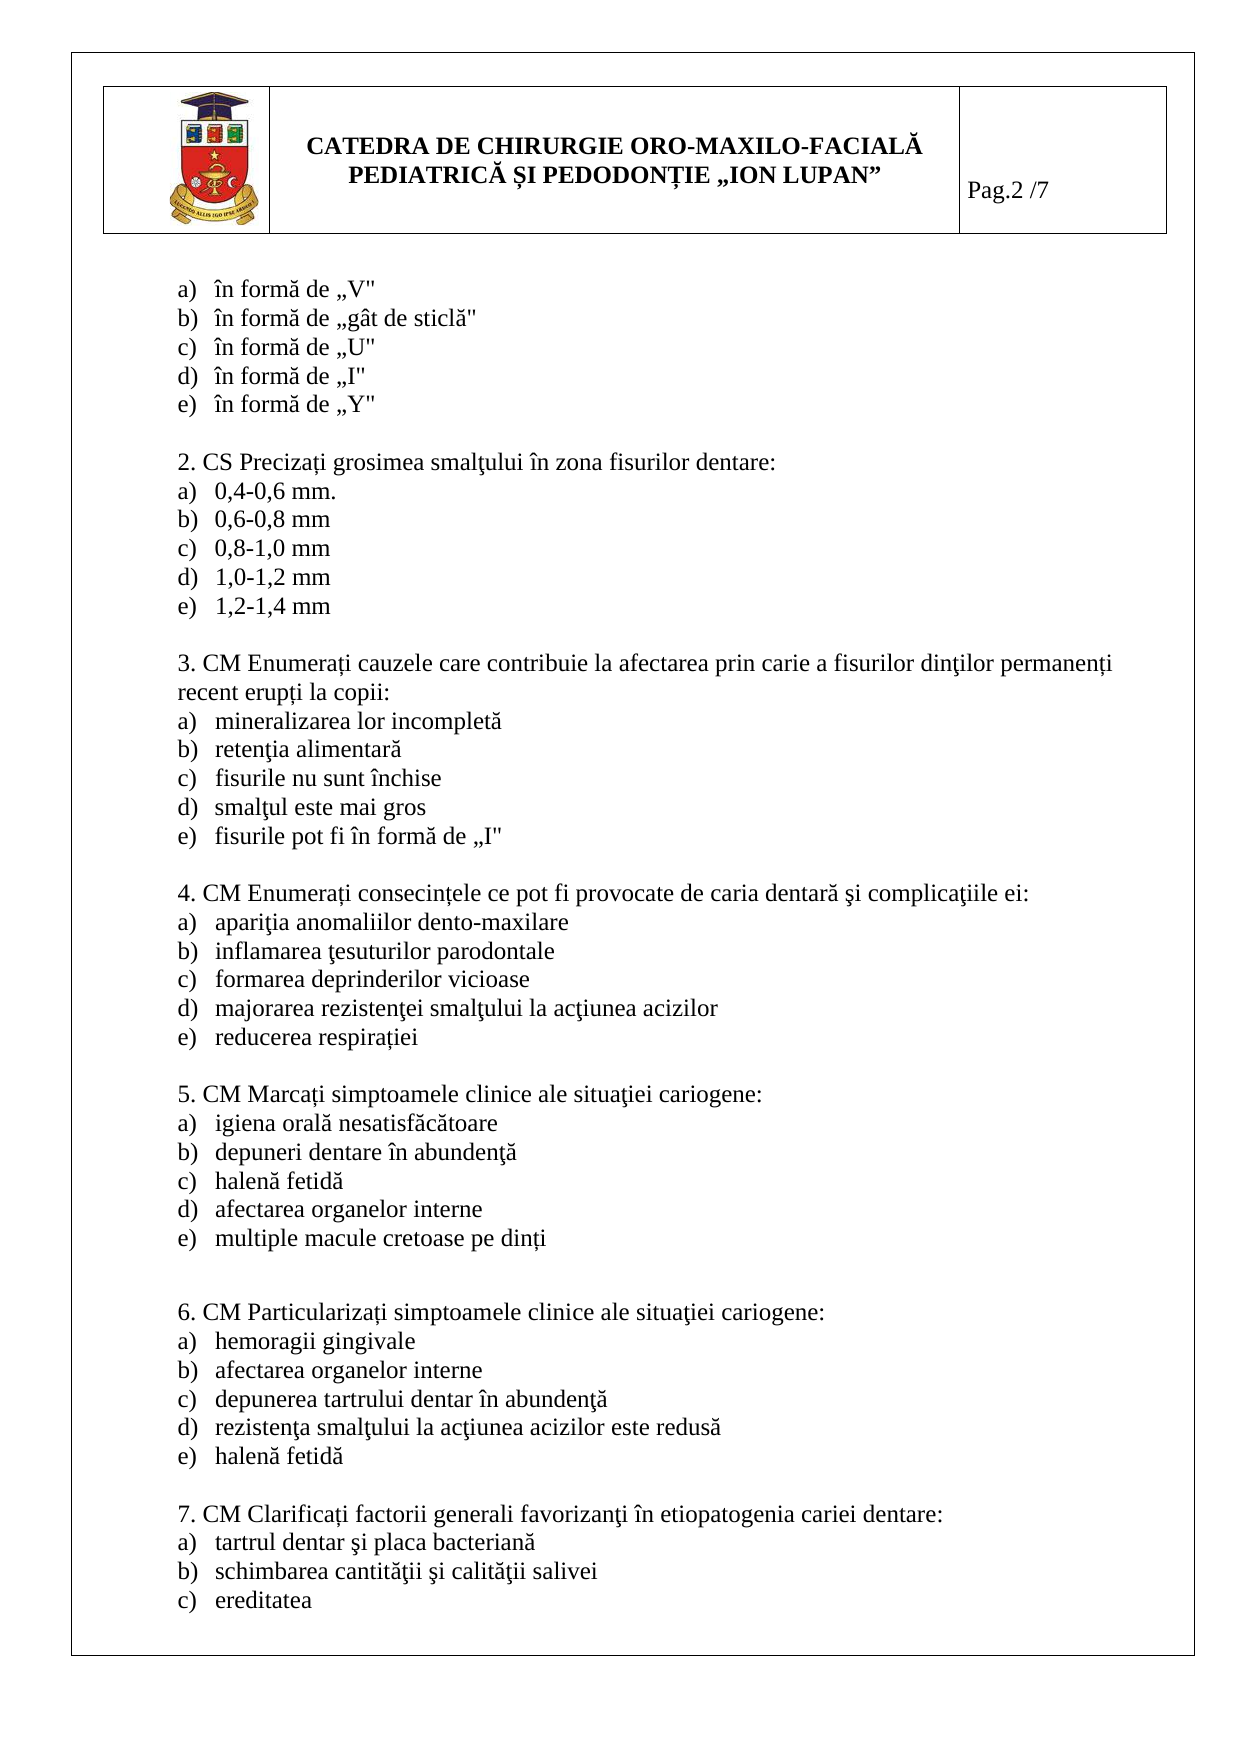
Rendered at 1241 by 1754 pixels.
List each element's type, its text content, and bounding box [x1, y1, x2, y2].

list rezistenţa smalţului la acţiunea acizilor este redusă [177, 1412, 1152, 1441]
list depunerea tartrului dentar în abundenţă [177, 1384, 1152, 1412]
list formarea deprinderilor vicioase [177, 964, 1152, 993]
list ereditatea [177, 1585, 1152, 1614]
list 0,8-1,0 mm [177, 533, 1152, 562]
list 0,4-0,6 mm. [177, 476, 1152, 504]
list depuneri dentare în abundenţă [177, 1137, 1152, 1166]
list retenţia alimentară [177, 734, 1152, 763]
list inflamarea ţesuturilor parodontale [177, 936, 1152, 964]
list în formă de „gât de sticlă" [177, 303, 1152, 332]
list 0,6-0,8 mm [177, 504, 1152, 533]
list apariţia anomaliilor dento-maxilare [177, 907, 1152, 936]
list 1,0-1,2 mm [177, 562, 1152, 591]
list majorarea rezistenţei smalţului la acţiunea acizilor [177, 993, 1152, 1022]
list smalţul este mai gros [177, 792, 1152, 821]
list mineralizarea lor incompletă [177, 706, 1152, 734]
list schimbarea cantităţii şi calităţii salivei [177, 1556, 1152, 1585]
list igiena orală nesatisfăcătoare [177, 1108, 1152, 1137]
list reducerea respirației [177, 1022, 1152, 1051]
list hemoragii gingivale [177, 1326, 1152, 1355]
list halenă fetidă [177, 1166, 1152, 1194]
list tartrul dentar şi placa bacteriană [177, 1527, 1152, 1556]
list în formă de „V" [177, 274, 1152, 303]
text 4. CM Enumerați consecințele ce pot fi provocate de caria dentară şi complicaţiile ei: [177, 878, 1152, 907]
list multiple macule cretoase pe dinți [177, 1223, 1152, 1252]
list afectarea organelor interne [177, 1194, 1152, 1223]
list în formă de „U" [177, 332, 1152, 361]
text 2. CS Precizați grosimea smalţului în zona fisurilor dentare: [177, 447, 1152, 476]
list afectarea organelor interne [177, 1355, 1152, 1384]
list în formă de „Y" [177, 389, 1152, 418]
list 1,2-1,4 mm [177, 591, 1152, 619]
text 5. CM Marcați simptoamele clinice ale situaţiei cariogene: [177, 1079, 1152, 1108]
list în formă de „I" [177, 361, 1152, 389]
text 7. CM Clarificați factorii generali favorizanţi în etiopatogenia cariei dentare: [177, 1499, 1152, 1527]
list halenă fetidă [177, 1441, 1152, 1470]
list fisurile pot fi în formă de „I" [177, 821, 1152, 849]
text 6. CM Particularizați simptoamele clinice ale situaţiei cariogene: [177, 1297, 1152, 1326]
list fisurile nu sunt închise [177, 763, 1152, 792]
text 3. CM Enumerați cauzele care contribuie la afectarea prin carie a fisurilor dinţilor permanenți recent erupți la copii: [177, 648, 1152, 706]
